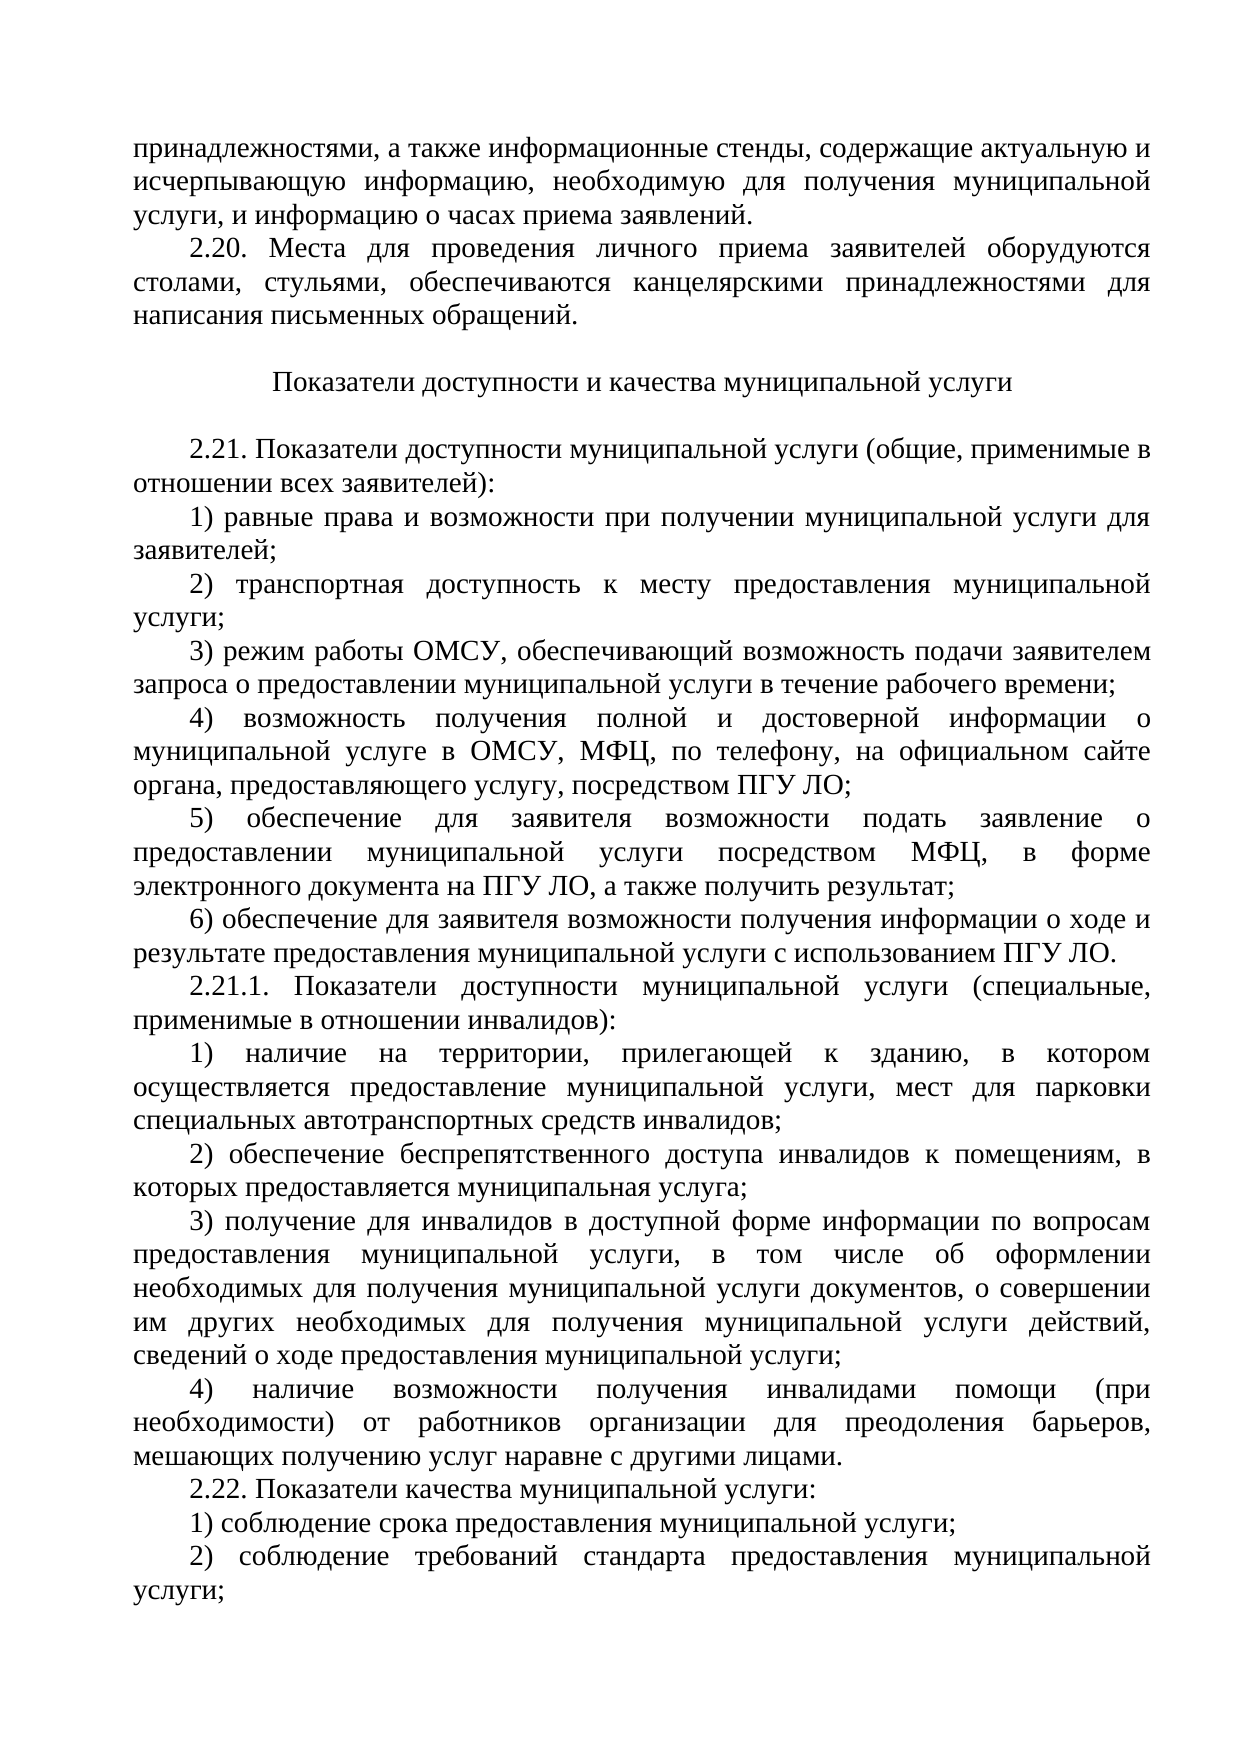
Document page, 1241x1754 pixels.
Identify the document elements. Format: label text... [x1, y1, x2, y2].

text 2.21. Показатели доступности муниципальной услуги (общие, применимые в отношении всех заявителей): [133, 432, 1152, 499]
text 2.21.1. Показатели доступности муниципальной услуги (специальные, применимые в отношении инвалидов): [133, 968, 1152, 1035]
text 2) соблюдение требований стандарта предоставления муниципальной услуги; [133, 1538, 1152, 1606]
text 2.20. Места для проведения личного приема заявителей оборудуются столами, стульями, обеспечиваются канцелярскими принадлежностями для написания письменных обращений. [133, 230, 1152, 331]
text 5) обеспечение для заявителя возможности подать заявление о предоставлении муниципальной услуги посредством МФЦ, в форме электронного документа на ПГУ ЛО, а также получить результат; [133, 801, 1152, 901]
text 2.22. Показатели качества муниципальной услуги: [133, 1471, 1152, 1505]
text 1) наличие на территории, прилегающей к зданию, в котором осуществляется предоставление муниципальной услуги, мест для парковки специальных автотранспортных средств инвалидов; [133, 1035, 1152, 1136]
text 4) возможность получения полной и достоверной информации о муниципальной услуге в ОМСУ, МФЦ, по телефону, на официальном сайте органа, предоставляющего услугу, посредством ПГУ ЛО; [133, 700, 1152, 801]
text 2) обеспечение беспрепятственного доступа инвалидов к помещениям, в которых предоставляется муниципальная услуга; [133, 1136, 1152, 1203]
text 6) обеспечение для заявителя возможности получения информации о ходе и результате предоставления муниципальной услуги с использованием ПГУ ЛО. [133, 901, 1152, 968]
text 3) режим работы ОМСУ, обеспечивающий возможность подачи заявителем запроса о предоставлении муниципальной услуги в течение рабочего времени; [133, 633, 1152, 700]
text 4) наличие возможности получения инвалидами помощи (при необходимости) от работников организации для преодоления барьеров, мешающих получению услуг наравне с другими лицами. [133, 1371, 1152, 1471]
text Показатели доступности и качества муниципальной услуги [133, 364, 1152, 398]
text 2) транспортная доступность к месту предоставления муниципальной услуги; [133, 566, 1152, 633]
text 1) соблюдение срока предоставления муниципальной услуги; [133, 1505, 1152, 1538]
text 3) получение для инвалидов в доступной форме информации по вопросам предоставления муниципальной услуги, в том числе об оформлении необходимых для получения муниципальной услуги документов, о совершении им других необходимых для получения муниципальной услуги действий, сведений о ходе предоставления муниципальной услуги; [133, 1203, 1152, 1371]
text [133, 130, 1152, 230]
text 1) равные права и возможности при получении муниципальной услуги для заявителей; [133, 499, 1152, 566]
